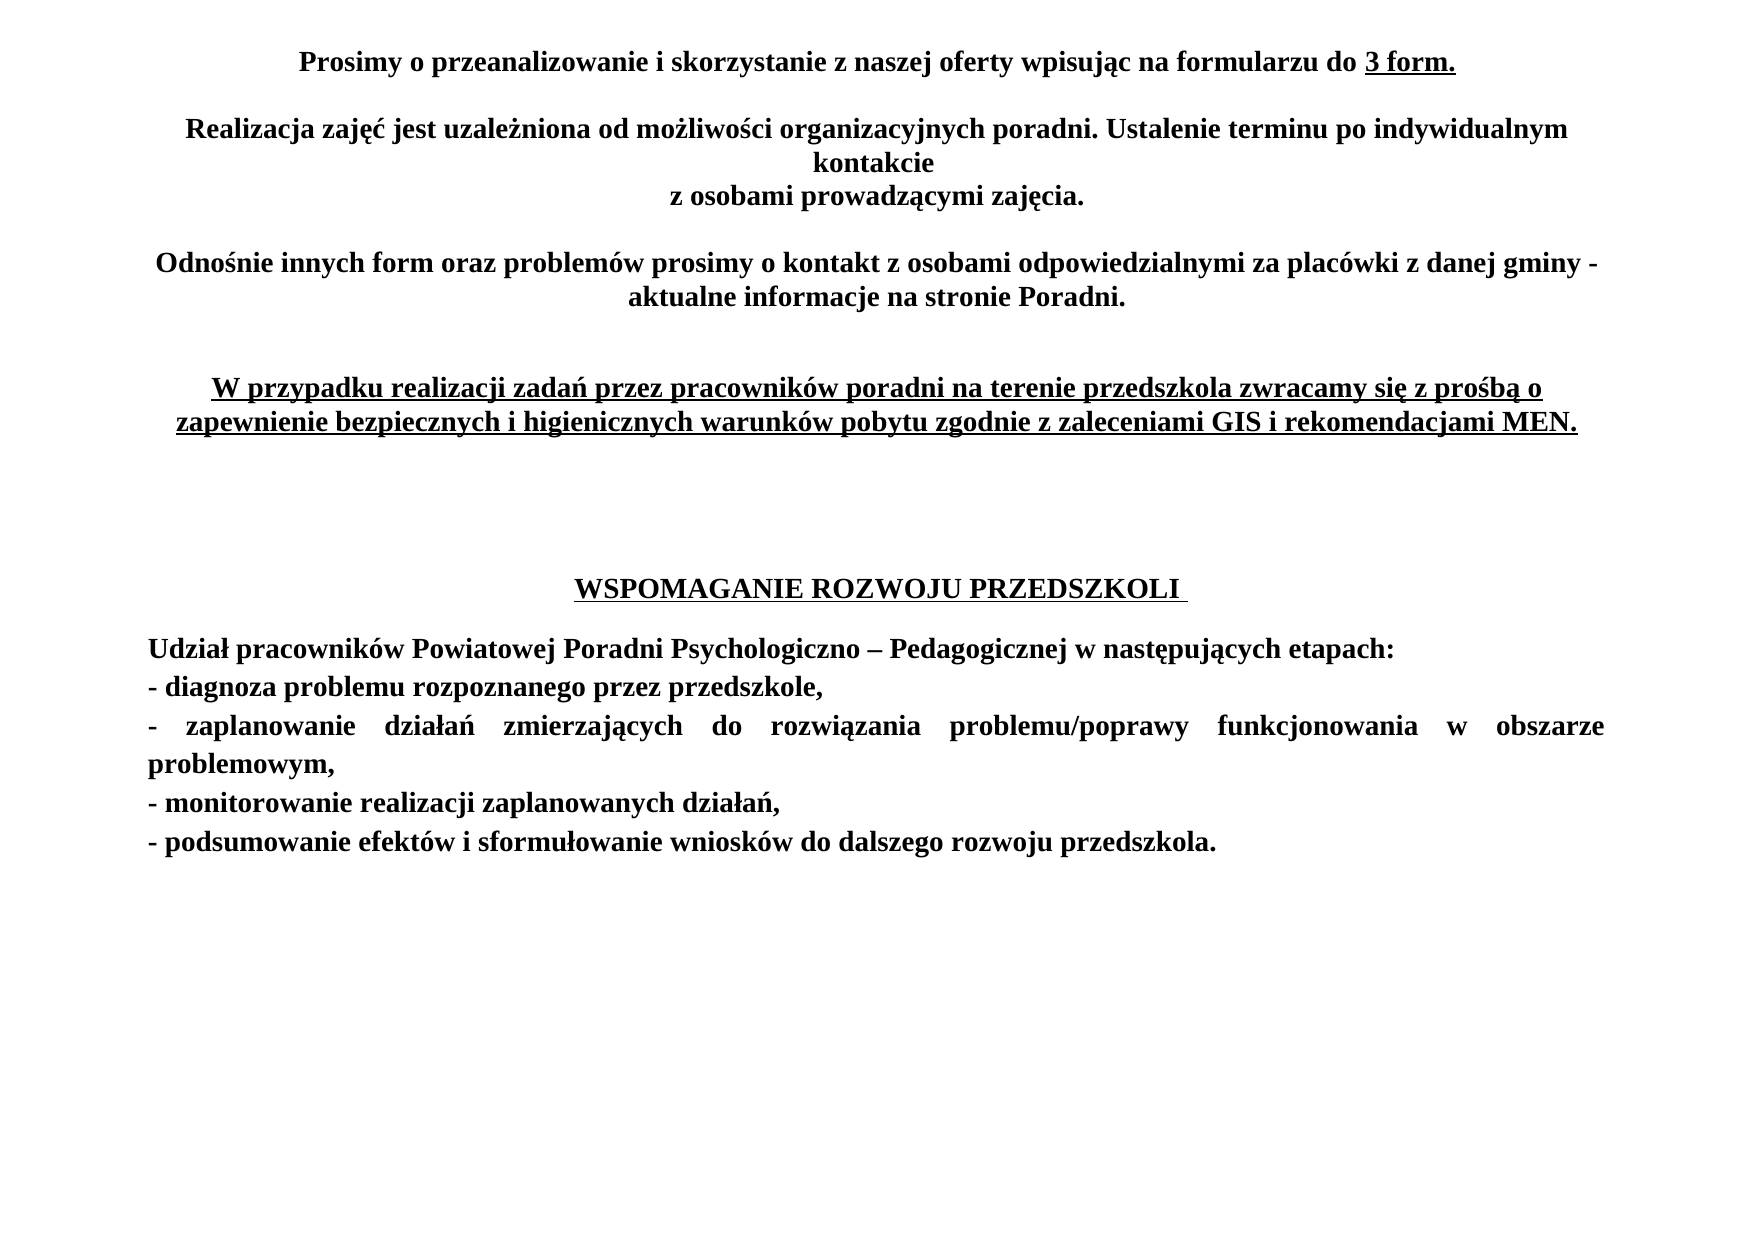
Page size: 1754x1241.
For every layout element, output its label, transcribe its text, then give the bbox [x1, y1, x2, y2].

text - monitorowanie realizacji zaplanowanych działań, [148, 785, 1606, 819]
text - diagnoza problemu rozpoznanego przez przedszkole, [148, 669, 1606, 703]
text - podsumowanie efektów i sformułowanie wniosków do dalszego rozwoju przedszkola. [148, 824, 1606, 857]
text WSPOMAGANIE ROZWOJU PRZEDSZKOLI [148, 572, 1606, 605]
text Realizacja zajęć jest uzależniona od możliwości organizacyjnych poradni. Ustalenie terminu po indywidualnym kontakcie z osobami prowadzącymi zajęcia. [148, 111, 1606, 212]
text Udział pracowników Powiatowej Poradni Psychologiczno – Pedagogicznej w następujących etapach: [148, 631, 1606, 664]
text Prosimy o przeanalizowanie i skorzystanie z naszej oferty wpisując na formularzu do 3 form. [148, 44, 1606, 78]
text Odnośnie innych form oraz problemów prosimy o kontakt z osobami odpowiedzialnymi za placówki z danej gminy - aktualne informacje na stronie Poradni. [148, 246, 1606, 313]
text W przypadku realizacji zadań przez pracowników poradni na terenie przedszkola zwracamy się z prośbą o zapewnienie bezpiecznych i higienicznych warunków pobytu zgodnie z zaleceniami GIS i rekomendacjami MEN. [148, 370, 1606, 437]
text - zaplanowanie działań zmierzających do rozwiązania problemu/poprawy funkcjonowania w obszarze problemowym, [148, 708, 1606, 780]
